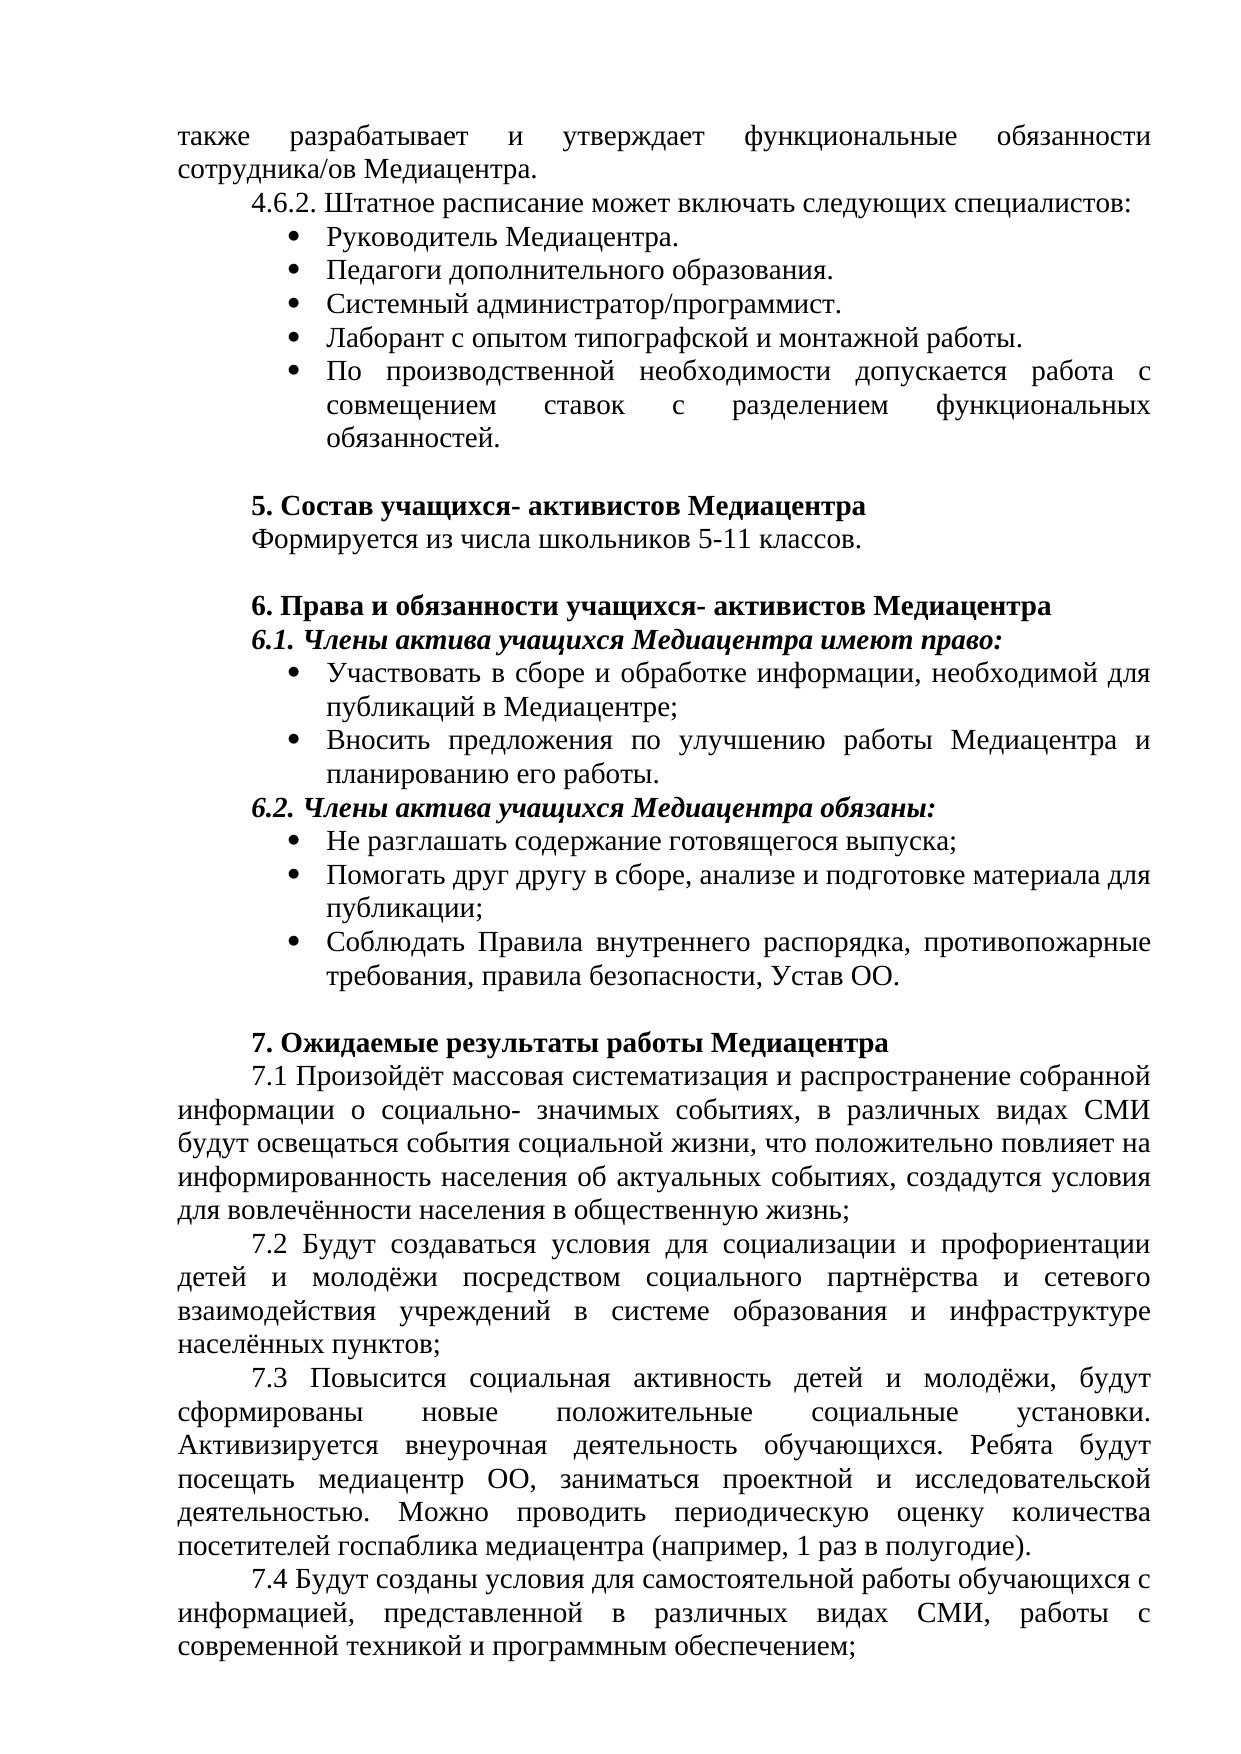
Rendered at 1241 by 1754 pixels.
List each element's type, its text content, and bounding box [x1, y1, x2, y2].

text 7.2 Будут создаваться условия для социализации и профориентации детей и молодёжи посредством социального партнёрства и сетевого взаимодействия учреждений в системе образования и инфраструктуре населённых пунктов; [177, 1226, 1152, 1360]
list Участвовать в сборе и обработке информации, необходимой для публикаций в Медиацентре; [288, 655, 1152, 722]
text 6.1. Члены актива учащихся Медиацентра имеют право: [177, 622, 1152, 655]
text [177, 118, 1152, 185]
list Не разглашать содержание готовящегося выпуска; [288, 823, 1152, 857]
list Вносить предложения по улучшению работы Медиацентра и планированию его работы. [288, 722, 1152, 790]
text 7.1 Произойдёт массовая систематизация и распространение собранной информации о социально- значимых событиях, в различных видах СМИ будут освещаться события социальной жизни, что положительно повлияет на информированность населения об актуальных событиях, создадутся условия для вовлечённости населения в общественную жизнь; [177, 1058, 1152, 1226]
list Педагоги дополнительного образования. [288, 252, 1152, 286]
text 6. Права и обязанности учащихся- активистов Медиацентра [177, 588, 1152, 622]
list Помогать друг другу в сборе, анализе и подготовке материала для публикации; [288, 857, 1152, 924]
text 5. Состав учащихся- активистов Медиацентра [177, 488, 1152, 521]
text 4.6.2. Штатное расписание может включать следующих специалистов: [177, 185, 1152, 219]
list Руководитель Медиацентра. [288, 219, 1152, 252]
list По производственной необходимости допускается работа с совмещением ставок с разделением функциональных обязанностей. [288, 353, 1152, 454]
text 7.3 Повысится социальная активность детей и молодёжи, будут сформированы новые положительные социальные установки. Активизируется внеурочная деятельность обучающихся. Ребята будут посещать медиацентр ОО, заниматься проектной и исследовательской деятельностью. Можно проводить периодическую оценку количества посетителей госпаблика медиацентра (например, 1 раз в полугодие). [177, 1360, 1152, 1561]
list Лаборант с опытом типографской и монтажной работы. [288, 320, 1152, 353]
list Соблюдать Правила внутреннего распорядка, противопожарные требования, правила безопасности, Устав ОО. [288, 924, 1152, 991]
text Формируется из числа школьников 5-11 классов. [177, 521, 1152, 555]
text 7. Ожидаемые результаты работы Медиацентра [177, 1025, 1152, 1058]
list Системный администратор/программист. [288, 286, 1152, 320]
text 6.2. Члены актива учащихся Медиацентра обязаны: [177, 790, 1152, 823]
text 7.4 Будут созданы условия для самостоятельной работы обучающихся с информацией, представленной в различных видах СМИ, работы с современной техникой и программным обеспечением; [177, 1561, 1152, 1662]
